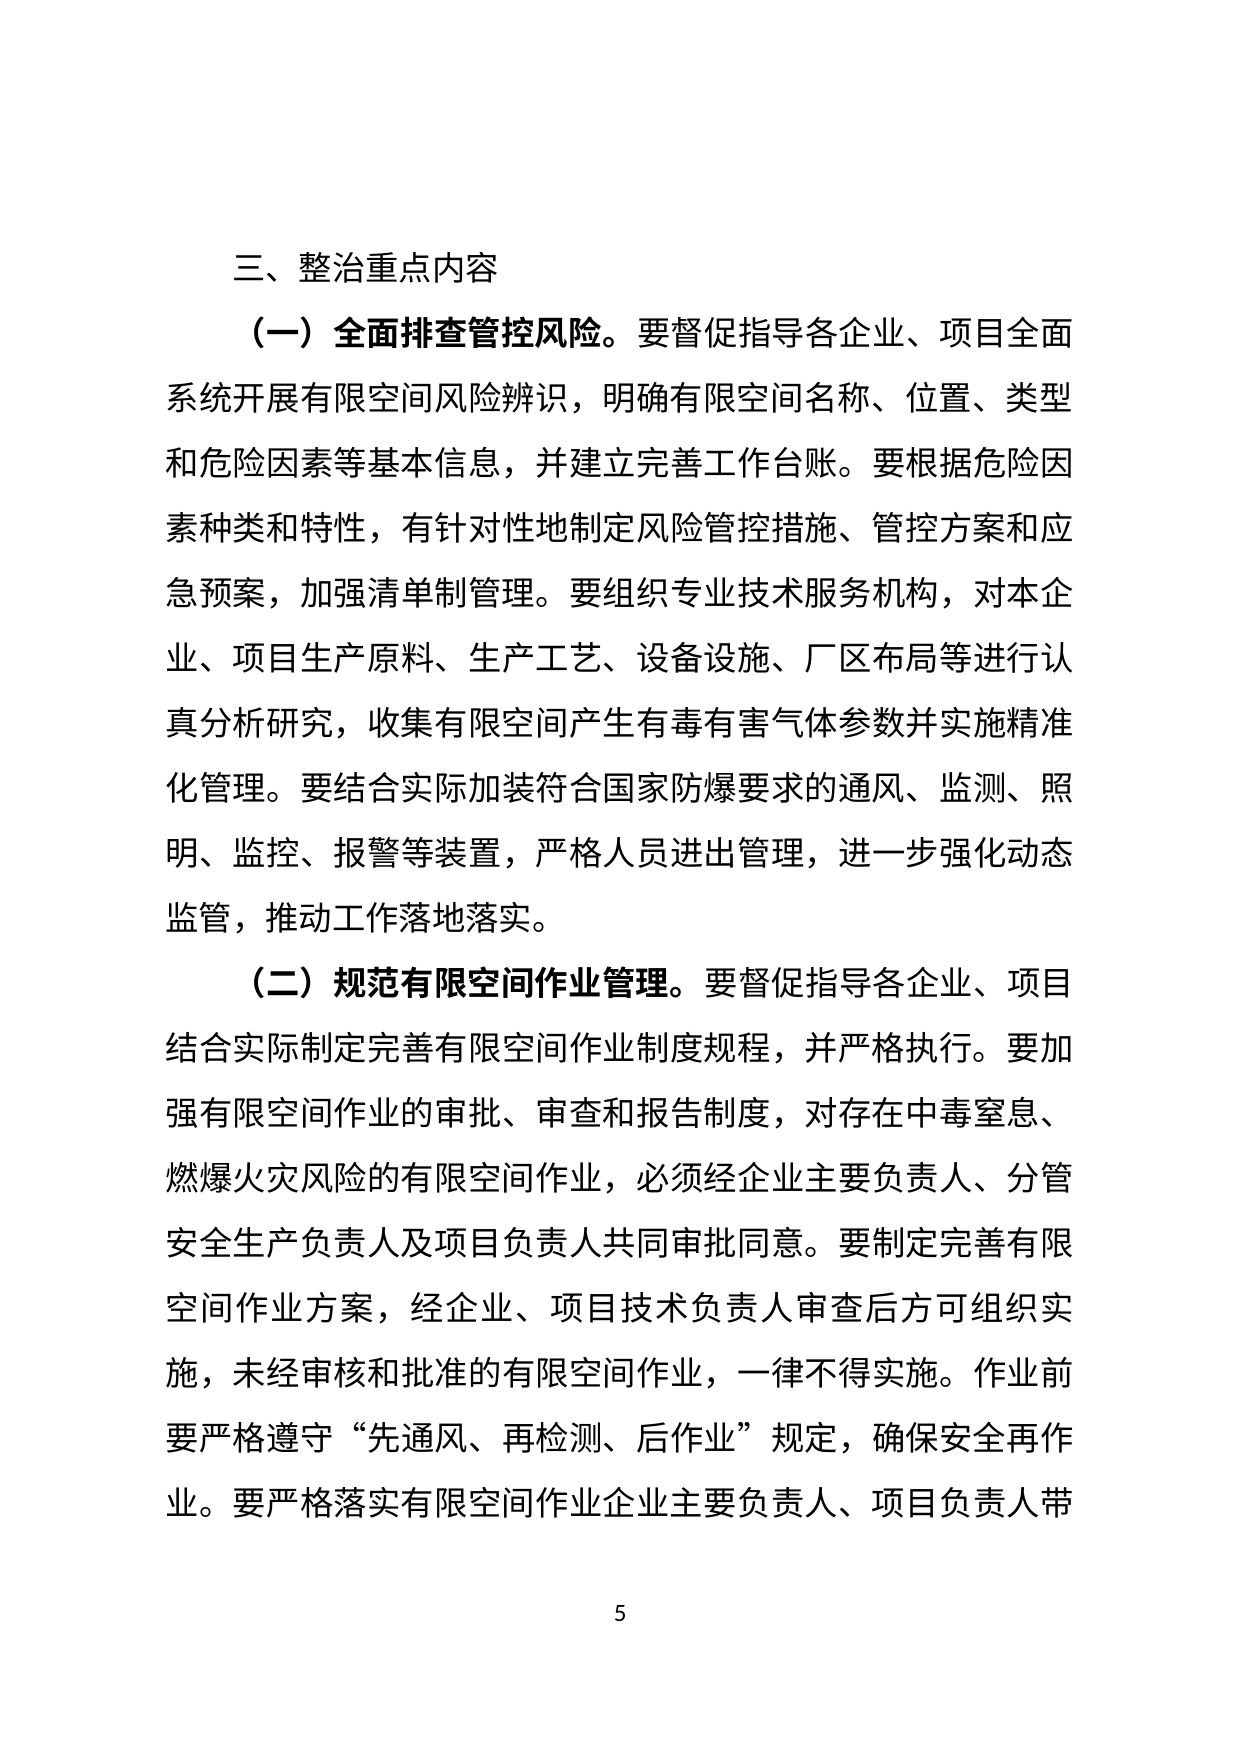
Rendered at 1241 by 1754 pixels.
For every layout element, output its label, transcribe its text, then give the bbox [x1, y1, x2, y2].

text （一）全面排查管控风险。要督促指导各企业、项目全面系统开展有限空间风险辨识，明确有限空间名称、位置、类型和危险因素等基本信息，并建立完善工作台账。要根据危险因素种类和特性，有针对性地制定风险管控措施、管控方案和应急预案，加强清单制管理。要组织专业技术服务机构，对本企业、项目生产原料、生产工艺、设备设施、厂区布局等进行认真分析研究，收集有限空间产生有毒有害气体参数并实施精准化管理。要结合实际加装符合国家防爆要求的通风、监测、照明、监控、报警等装置，严格人员进出管理，进一步强化动态监管，推动工作落地落实。 [165, 298, 1075, 948]
text 三、整治重点内容 [165, 233, 1075, 298]
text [165, 948, 1075, 1533]
